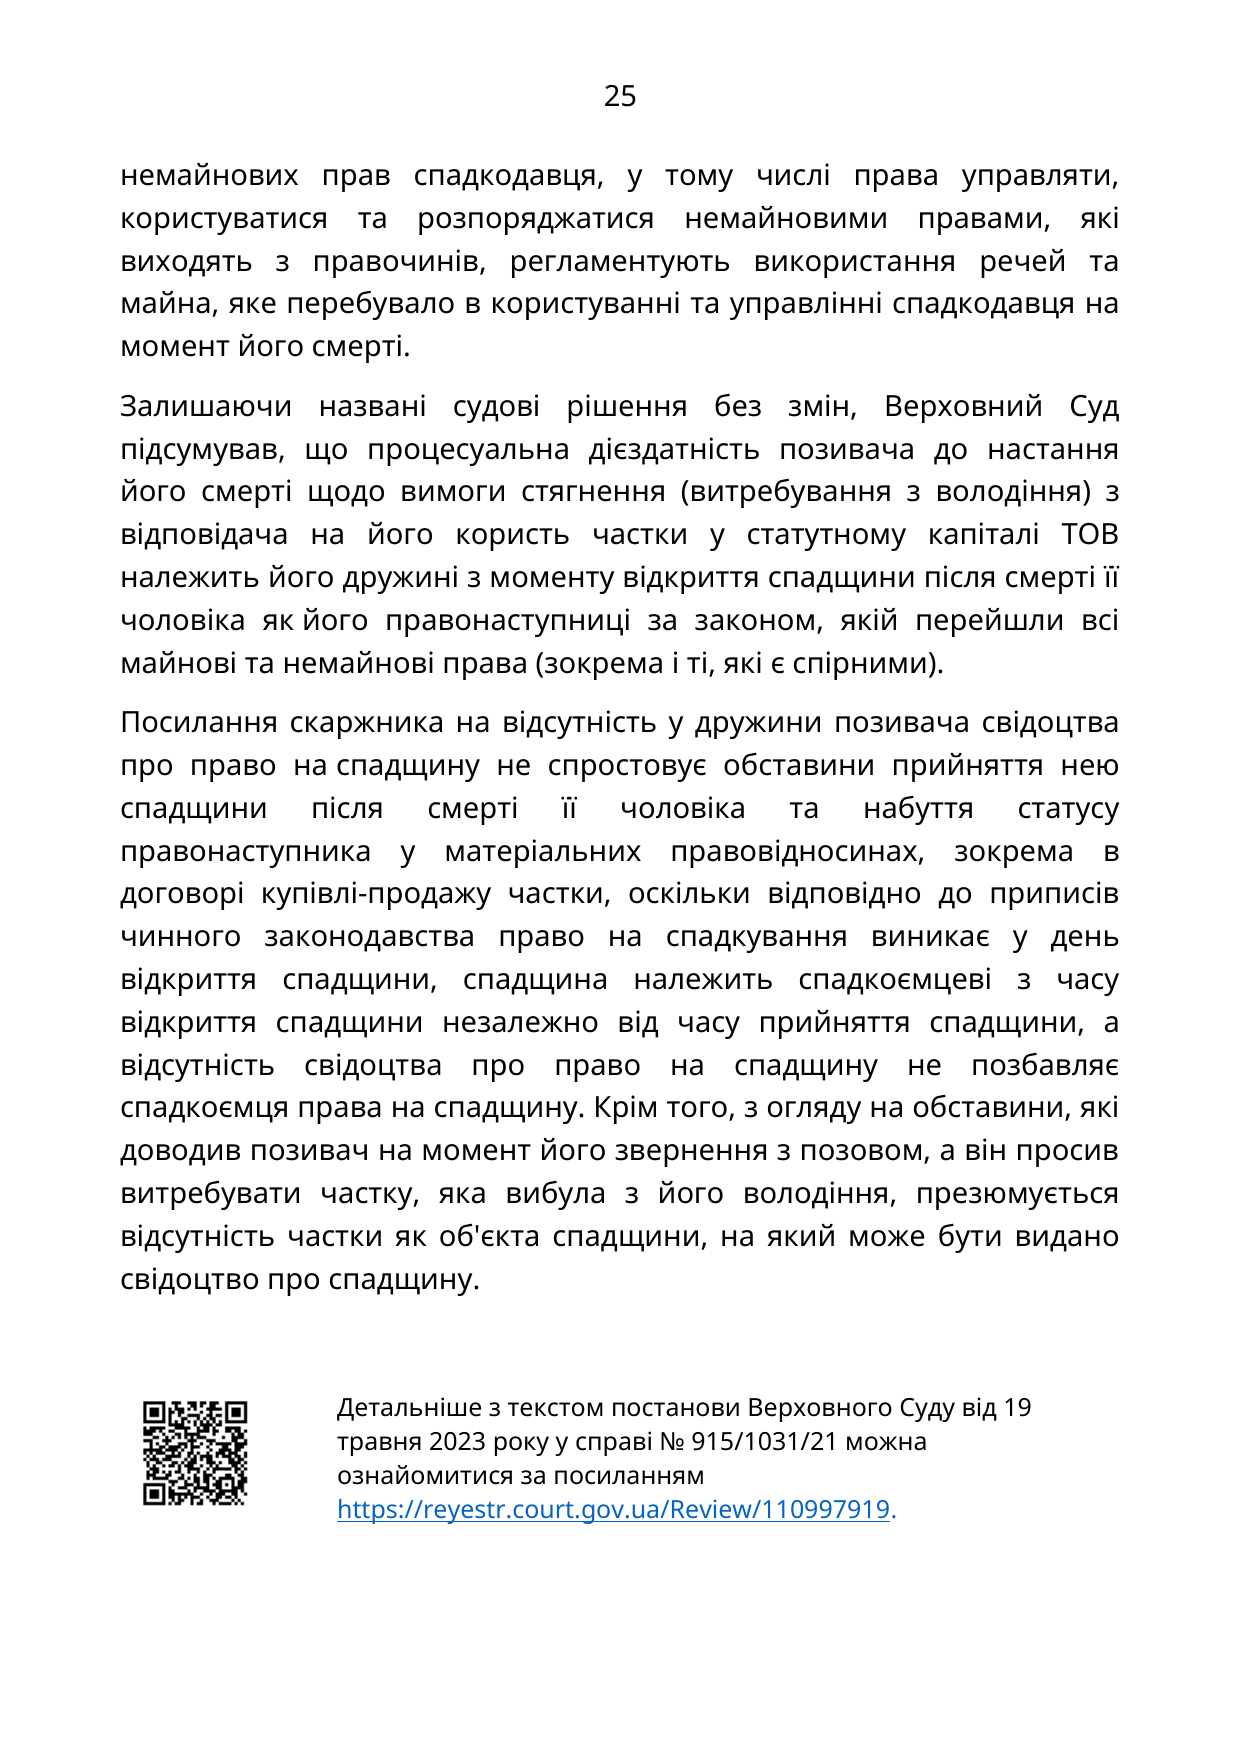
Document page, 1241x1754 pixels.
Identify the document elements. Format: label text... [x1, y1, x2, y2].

text Залишаючи названі судові рішення без змін, Верховний Суд підсумував, що процесуальна дієздатність позивача до настання його смерті щодо вимоги стягнення (витребування з володіння) з відповідача на його користь частки у статутному капіталі ТОВ належить його дружині з моменту відкриття спадщини після смерті її чоловіка як його правонаступниці за законом, якій перейшли всі майнові та немайнові права (зокрема і ті, які є спірними). [120, 385, 1120, 682]
picture [131, 1389, 260, 1518]
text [120, 154, 1120, 365]
text Посилання скаржника на відсутність у дружини позивача свідоцтва про право на спадщину не спростовує обставини прийняття нею спадщини після смерті її чоловіка та набуття статусу правонаступника у матеріальних правовідносинах, зокрема в договорі купівлі-продажу частки, оскільки відповідно до приписів чинного законодавства право на спадкування виникає у день відкриття спадщини, спадщина належить спадкоємцеві з часу відкриття спадщини незалежно від часу прийняття спадщини, а відсутність свідоцтва про право на спадщину не позбавляє спадкоємця права на спадщину. Крім того, з огляду на обставини, які доводив позивач на момент його звернення з позовом, а він просив витребувати частку, яка вибула з його володіння, презюмується відсутність частки як об'єкта спадщини, на який може бути видано свідоцтво про спадщину. [120, 701, 1120, 1298]
table_header [120, 1377, 326, 1530]
table_header Детальніше з текстом постанови Верховного Суду від 19 травня 2023 року у справі № 915/1031/21 можна ознайомитися за посиланням https://reyestr.court.gov.ua/Review/110997919. [326, 1377, 1120, 1530]
